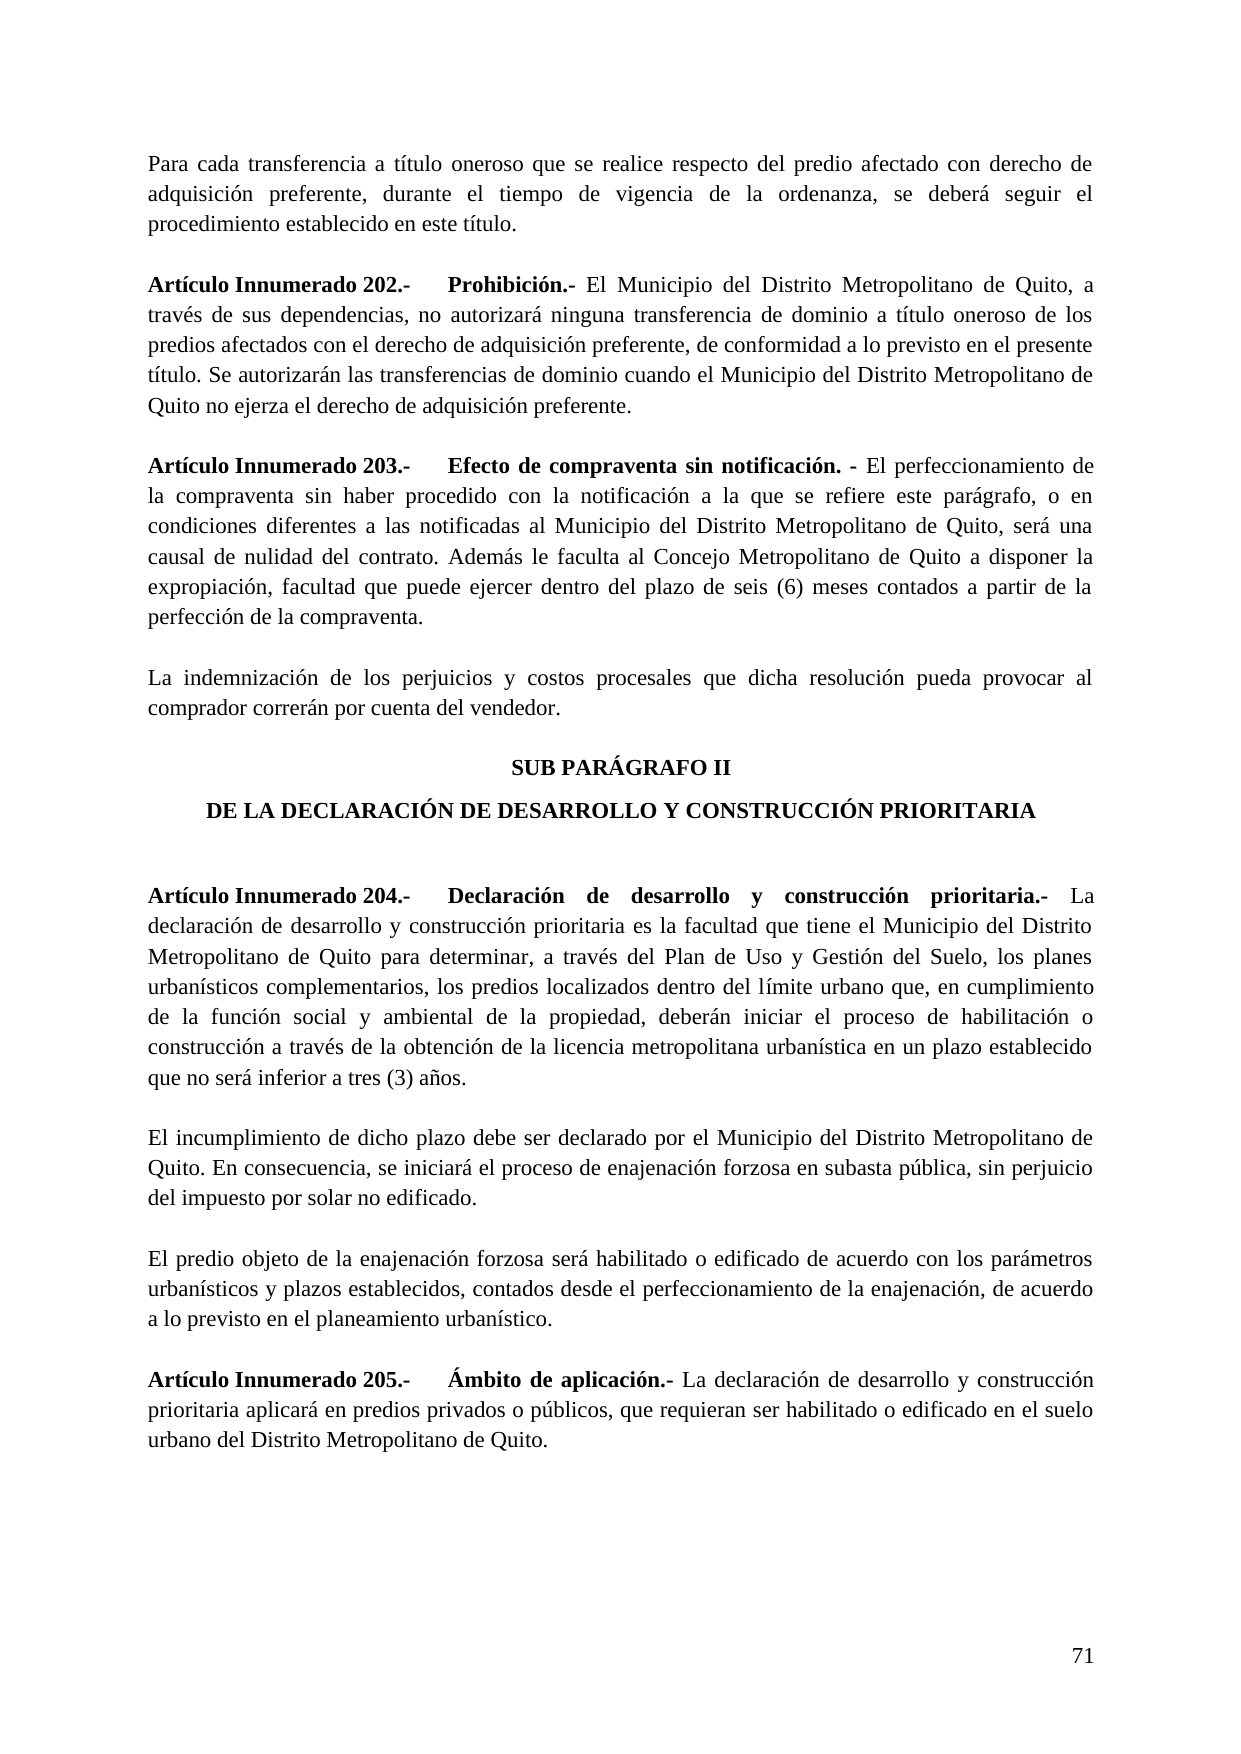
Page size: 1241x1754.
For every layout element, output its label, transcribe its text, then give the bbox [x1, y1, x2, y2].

text El incumplimiento de dicho plazo debe ser declarado por el Municipio del Distrito Metropolitano de Quito. En consecuencia, se iniciará el proceso de enajenación forzosa en subasta pública, sin perjuicio del impuesto por solar no edificado. [148, 1124, 1094, 1211]
list Declaración de desarrollo y construcción prioritaria.- La declaración de desarrollo y construcción prioritaria es la facultad que tiene el Municipio del Distrito Metropolitano de Quito para determinar, a través del Plan de Uso y Gestión del Suelo, los planes urbanísticos complementarios, los predios localizados dentro del límite urbano que, en cumplimiento de la función social y ambiental de la propiedad, deberán iniciar el proceso de habilitación o construcción a través de la obtención de la licencia metropolitana urbanística en un plazo establecido que no será inferior a tres (3) años. [148, 882, 1094, 1090]
list Efecto de compraventa sin notificación. - El perfeccionamiento de la compraventa sin haber procedido con la notificación a la que se refiere este parágrafo, o en condiciones diferentes a las notificadas al Municipio del Distrito Metropolitano de Quito, será una causal de nulidad del contrato. Además le faculta al Concejo Metropolitano de Quito a disponer la expropiación, facultad que puede ejercer dentro del plazo de seis (6) meses contados a partir de la perfección de la compraventa. [148, 452, 1094, 629]
list Ámbito de aplicación.- La declaración de desarrollo y construcción prioritaria aplicará en predios privados o públicos, que requieran ser habilitado o edificado en el suelo urbano del Distrito Metropolitano de Quito. [148, 1366, 1094, 1452]
text Para cada transferencia a título oneroso que se realice respecto del predio afectado con derecho de adquisición preferente, durante el tiempo de vigencia de la ordenanza, se deberá seguir el procedimiento establecido en este título. [148, 150, 1094, 237]
text La indemnización de los perjuicios y costos procesales que dicha resolución pueda provocar al comprador correrán por cuenta del vendedor. [148, 663, 1094, 720]
text DE LA DECLARACIÓN DE DESARROLLO Y CONSTRUCCIÓN PRIORITARIA [148, 797, 1094, 823]
text El predio objeto de la enajenación forzosa será habilitado o edificado de acuerdo con los parámetros urbanísticos y plazos establecidos, contados desde el perfeccionamiento de la enajenación, de acuerdo a lo previsto en el planeamiento urbanístico. [148, 1245, 1094, 1332]
text SUB PARÁGRAFO II [148, 754, 1094, 781]
list Prohibición.- El Municipio del Distrito Metropolitano de Quito, a través de sus dependencias, no autorizará ninguna transferencia de dominio a título oneroso de los predios afectados con el derecho de adquisición preferente, de conformidad a lo previsto en el presente título. Se autorizarán las transferencias de dominio cuando el Municipio del Distrito Metropolitano de Quito no ejerza el derecho de adquisición preferente. [148, 271, 1094, 418]
